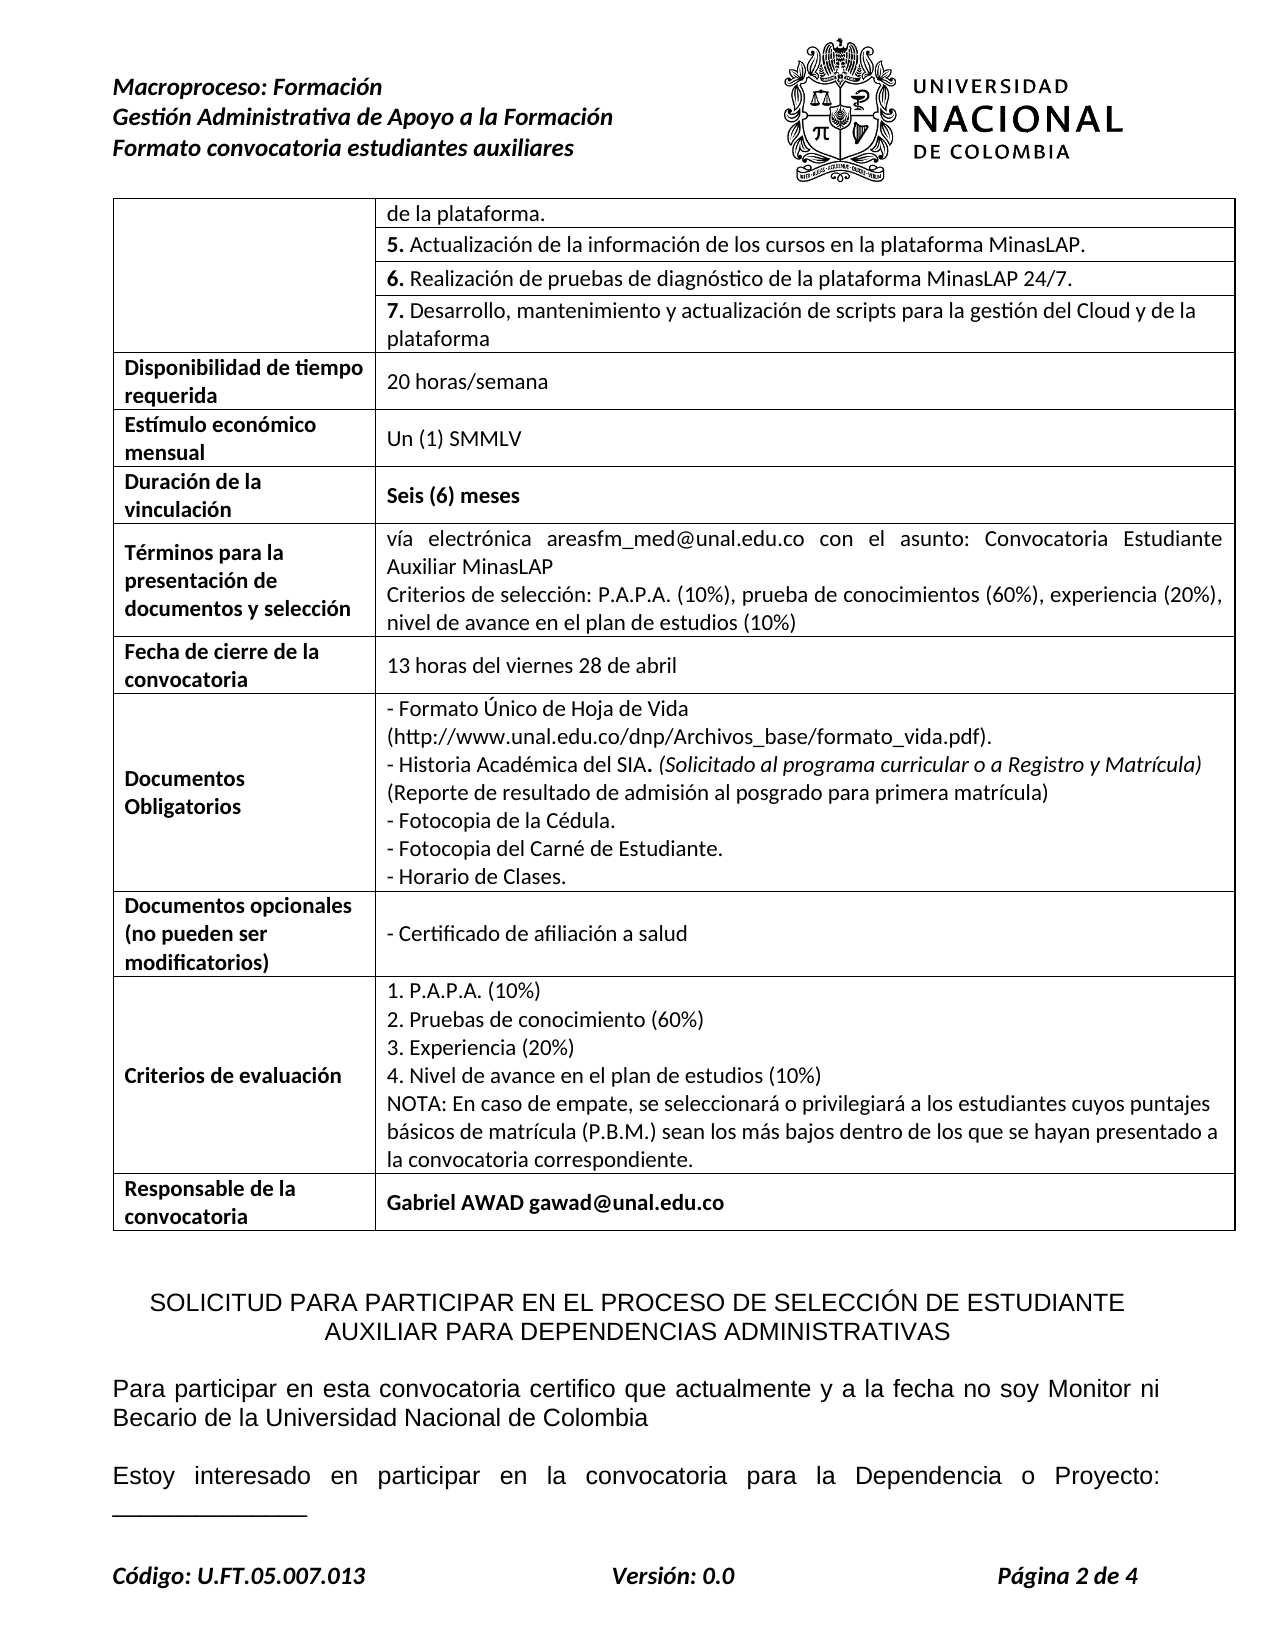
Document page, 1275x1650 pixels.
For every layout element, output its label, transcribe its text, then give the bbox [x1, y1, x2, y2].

table_cell 4. Atender solicitudes de los usuarios (docentes/estudiantes) respecto al funcionamiento de la plataforma. [376, 199, 1234, 227]
table_cell - Formato Único de Hoja de Vida (http://www.unal.edu.co/dnp/Archivos_base/formato_vida.pdf). - Historia Académica del SIA. (Solicitado al programa curricular o a Registro y Matrícula) (Reporte de resultado de admisión al posgrado para primera matrícula) - Fotocopia de la Cédula. - Fotocopia del Carné de Estudiante. - Horario de Clases. [376, 694, 1234, 891]
table_cell 7. Desarrollo, mantenimiento y actualización de scripts para la gestión del Cloud y de la plataforma [376, 296, 1234, 352]
table_cell Gabriel AWAD gawad@unal.edu.co [376, 1174, 1234, 1230]
table_cell 5. Actualización de la información de los cursos en la plataforma MinasLAP. [376, 228, 1234, 261]
table_cell 1. P.A.P.A. (10%) 2. Pruebas de conocimiento (60%) 3. Experiencia (20%) 4. Nivel de avance en el plan de estudios (10%) NOTA: En caso de empate, se seleccionará o privilegiará a los estudiantes cuyos puntajes básicos de matrícula (P.B.M.) sean los más bajos dentro de los que se hayan presentado a la convocatoria correspondiente. [376, 977, 1234, 1173]
table_cell Términos para la presentación de documentos y selección [114, 524, 375, 636]
table_cell 6. Realización de pruebas de diagnóstico de la plataforma MinasLAP 24/7. [376, 262, 1234, 295]
table_cell Responsable de la convocatoria [114, 1174, 375, 1230]
table_cell Criterios de evaluación [114, 977, 375, 1173]
table_cell Documentos opcionales (no pueden ser modificatorios) [114, 892, 375, 976]
table_cell Duración de la vinculación [114, 467, 375, 523]
table_cell Documentos Obligatorios [114, 694, 375, 891]
table_cell Fecha de cierre de la convocatoria [114, 637, 375, 693]
table_cell Estímulo económico mensual [114, 410, 375, 466]
table_cell vía electrónica areasfm_med@unal.edu.co con el asunto: Convocatoria Estudiante Auxiliar MinasLAP Criterios de selección: P.A.P.A. (10%), prueba de conocimientos (60%), experiencia (20%), nivel de avance en el plan de estudios (10%) [376, 524, 1234, 636]
table_cell Disponibilidad de tiempo requerida [114, 353, 375, 409]
text SOLICITUD PARA PARTICIPAR EN EL PROCESO DE SELECCIÓN DE ESTUDIANTE AUXILIAR PARA DEPENDENCIAS ADMINISTRATIVAS [112, 1288, 1162, 1346]
table_cell - Certificado de afiliación a salud [376, 892, 1234, 976]
picture [748, 2, 1158, 198]
table_cell 13 horas del viernes 28 de abril [376, 637, 1234, 693]
table_cell Un (1) SMMLV [376, 410, 1234, 466]
text Para participar en esta convocatoria certifico que actualmente y a la fecha no soy Monitor ni Becario de la Universidad Nacional de Colombia [112, 1374, 1162, 1432]
table_cell Seis (6) meses [376, 467, 1234, 523]
text Estoy interesado en participar en la convocatoria para la Dependencia o Proyecto: ______________ [112, 1461, 1162, 1518]
table_cell 20 horas/semana [376, 353, 1234, 409]
